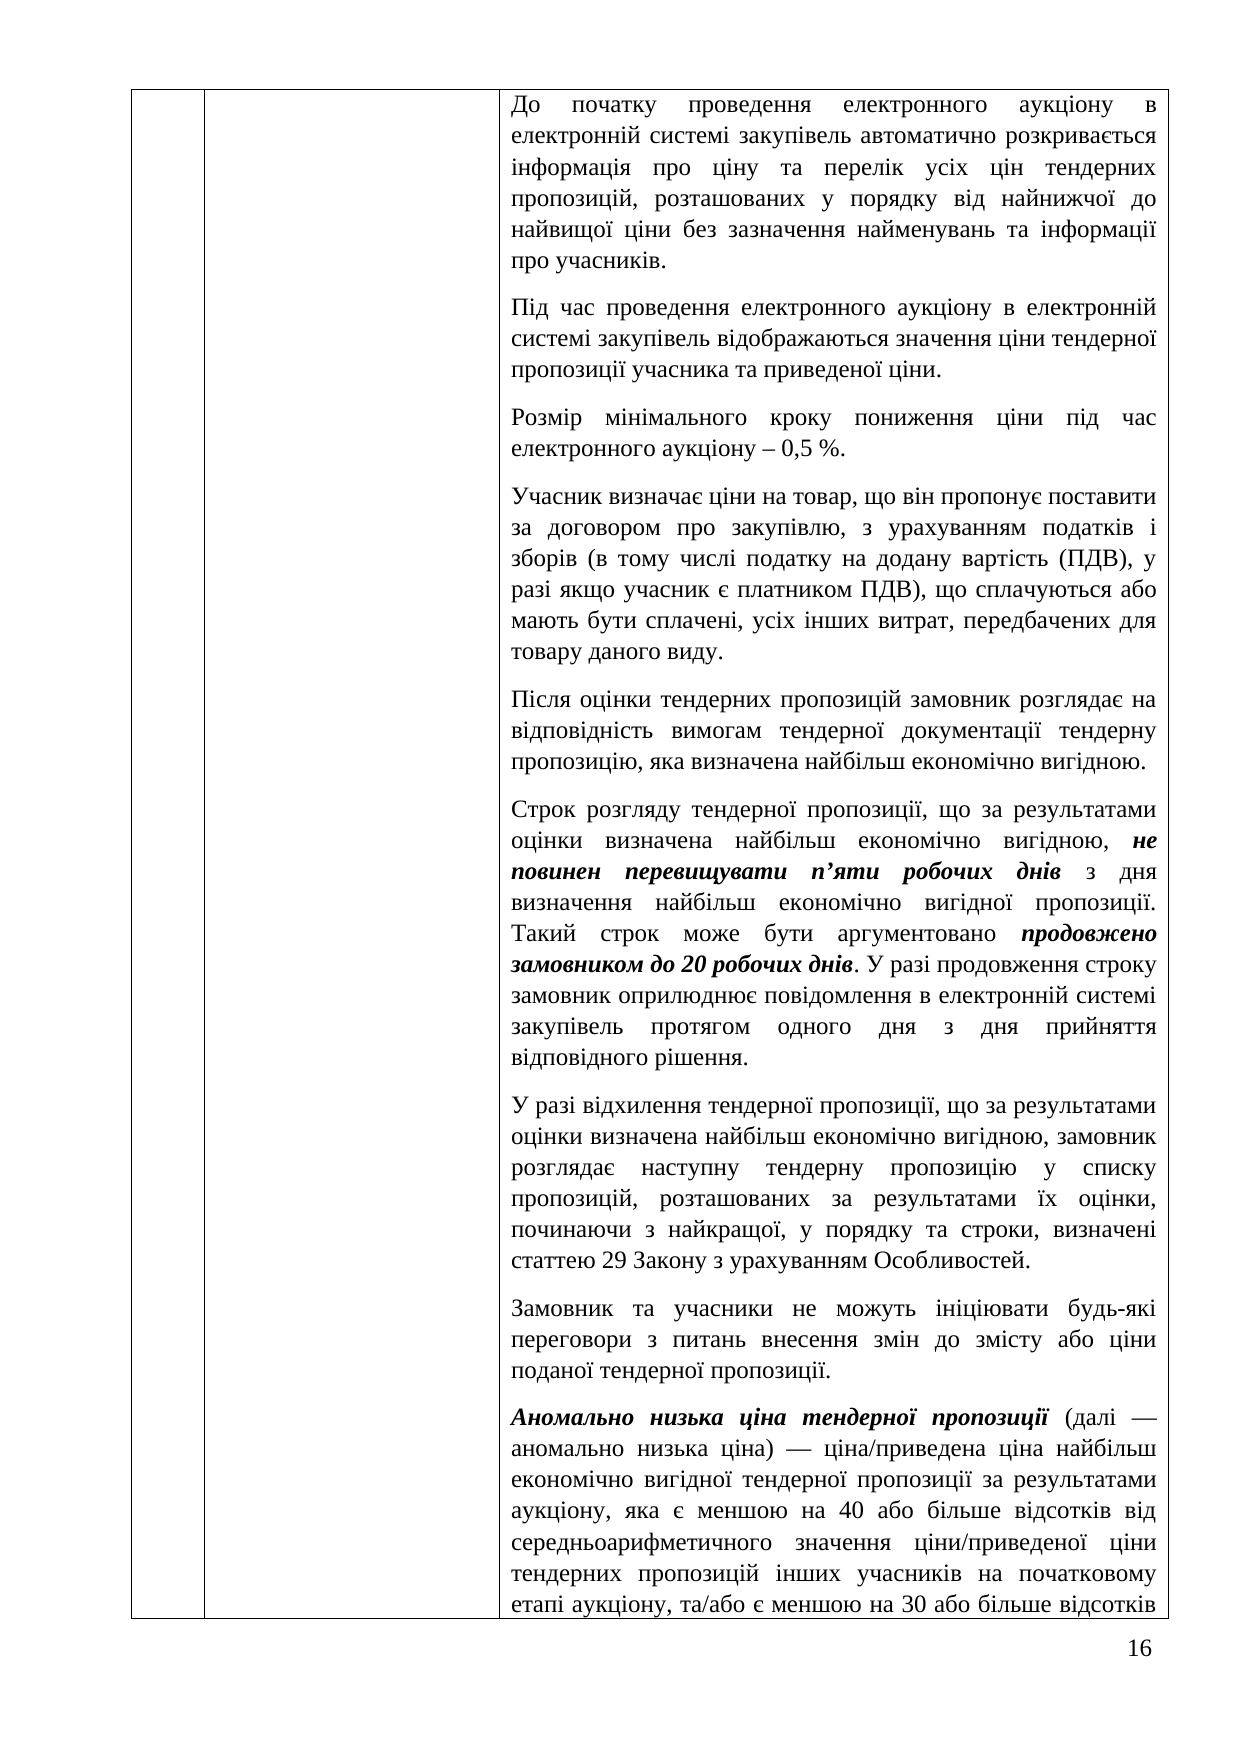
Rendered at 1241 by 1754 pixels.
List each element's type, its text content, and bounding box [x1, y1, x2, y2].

table_cell 1 [132, 90, 204, 1617]
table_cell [205, 90, 499, 1617]
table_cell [500, 90, 1168, 1617]
